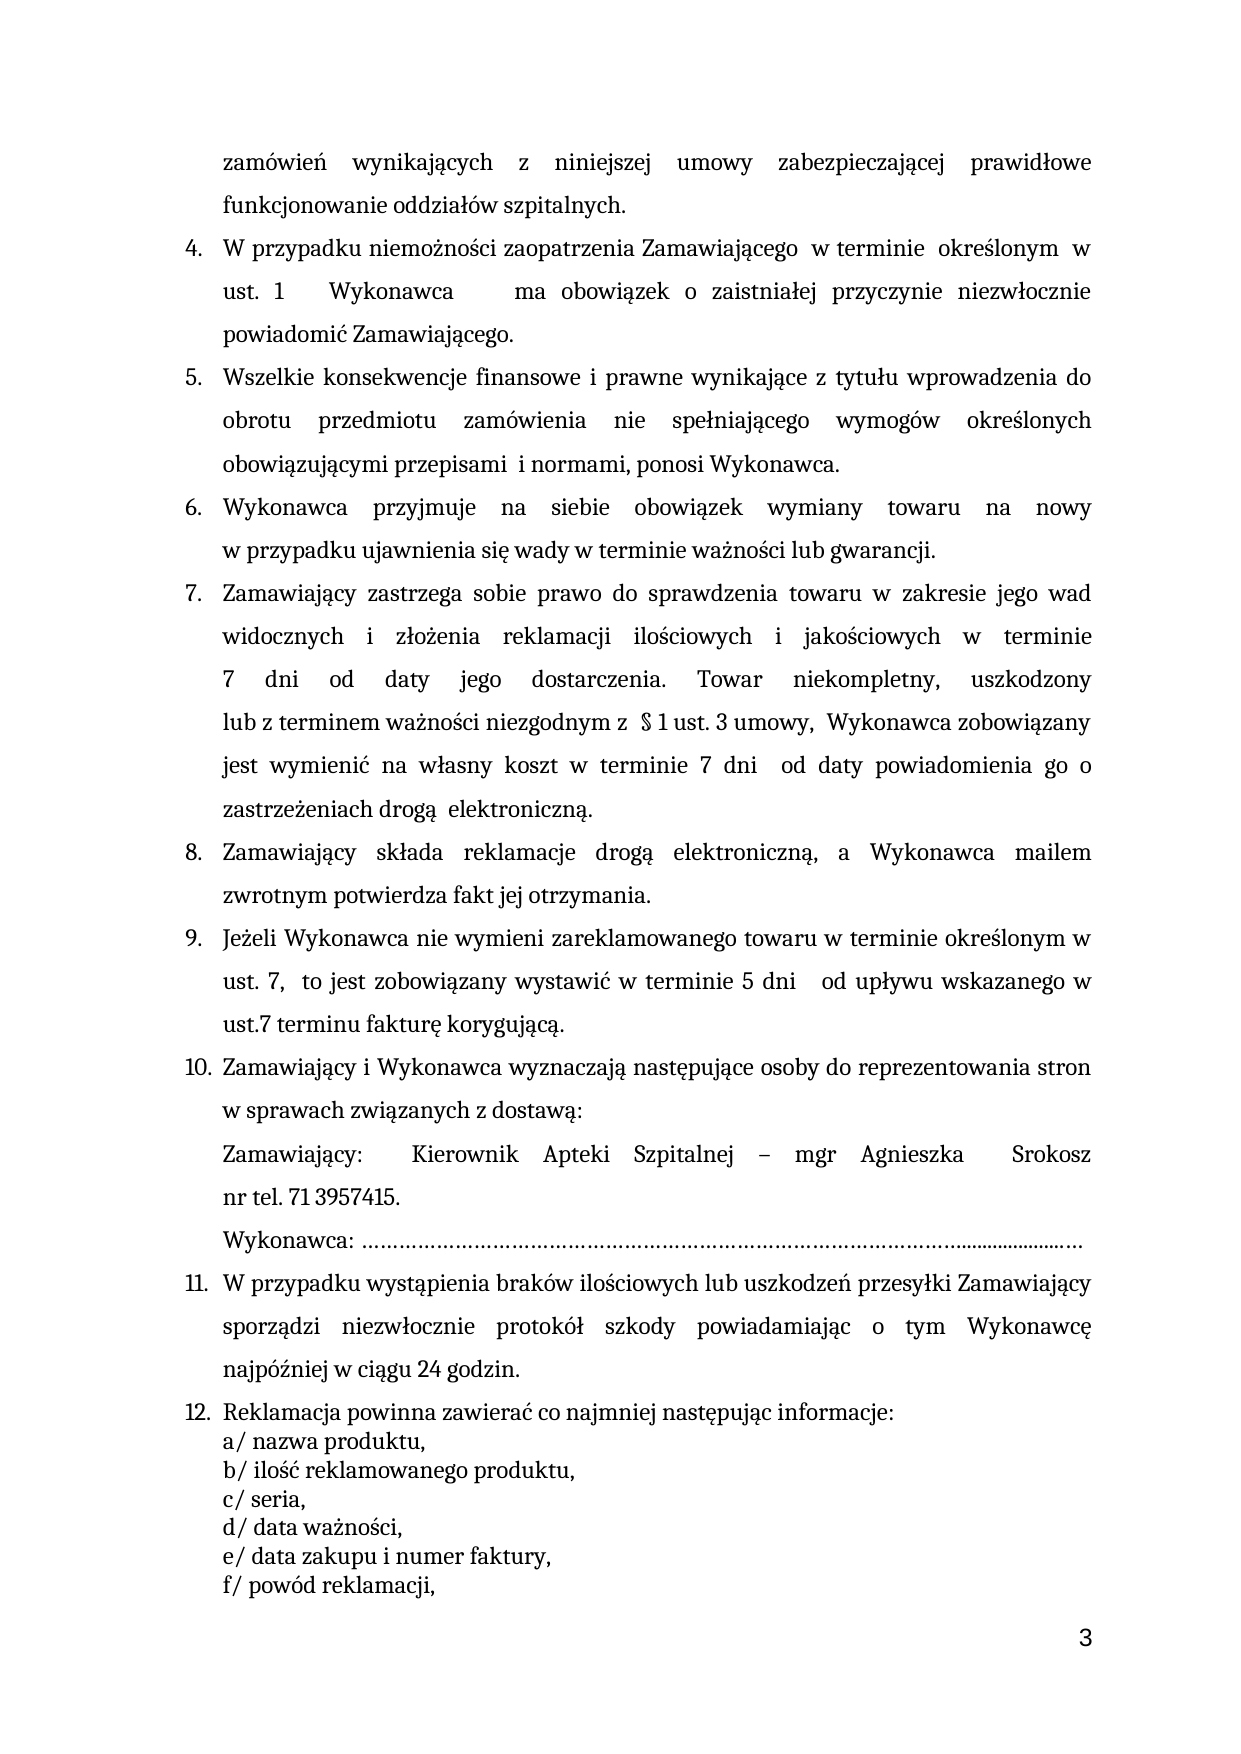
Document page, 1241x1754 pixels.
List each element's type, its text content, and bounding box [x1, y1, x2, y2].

list Zamawiający zastrzega sobie prawo do sprawdzenia towaru w zakresie jego wad widocznych i złożenia reklamacji ilościowych i jakościowych w terminie 7 dni od daty jego dostarczenia. Towar niekompletny, uszkodzony lub z terminem ważności niezgodnym z § 1 ust. 3 umowy, Wykonawca zobowiązany jest wymienić na własny koszt w terminie 7 dni od daty powiadomienia go o zastrzeżeniach drogą elektroniczną. [185, 579, 1093, 823]
list d/ data ważności, [223, 1513, 1093, 1542]
list Wykonawca: ……………………………………………………………………………………....................… [223, 1226, 1093, 1254]
list W przypadku wystąpienia braków ilościowych lub uszkodzeń przesyłki Zamawiający sporządzi niezwłocznie protokół szkody powiadamiając o tym Wykonawcę najpóźniej w ciągu 24 godzin. [185, 1269, 1093, 1384]
list Reklamacja powinna zawierać co najmniej następując informacje: [185, 1398, 1093, 1427]
list W przypadku niemożności zaopatrzenia Zamawiającego w terminie określonym w ust. 1 Wykonawca ma obowiązek o zaistniałej przyczynie niezwłocznie powiadomić Zamawiającego. [185, 234, 1093, 349]
list a/ nazwa produktu, [223, 1427, 1093, 1456]
list f/ powód reklamacji, [223, 1571, 1093, 1599]
list c/ seria, [223, 1484, 1093, 1513]
list e/ data zakupu i numer faktury, [223, 1542, 1093, 1571]
list Zamawiający i Wykonawca wyznaczają następujące osoby do reprezentowania stron w sprawach związanych z dostawą: [185, 1053, 1093, 1125]
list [185, 148, 1093, 219]
list Wszelkie konsekwencje finansowe i prawne wynikające z tytułu wprowadzenia do obrotu przedmiotu zamówienia nie spełniającego wymogów określonych obowiązującymi przepisami i normami, ponosi Wykonawca. [185, 363, 1093, 478]
list Zamawiający składa reklamacje drogą elektroniczną, a Wykonawca mailem zwrotnym potwierdza fakt jej otrzymania. [185, 838, 1093, 909]
list Zamawiający: Kierownik Apteki Szpitalnej – mgr Agnieszka Srokosz nr tel. 71 3957415. [223, 1139, 1093, 1211]
list Jeżeli Wykonawca nie wymieni zareklamowanego towaru w terminie określonym w ust. 7, to jest zobowiązany wystawić w terminie 5 dni od upływu wskazanego w ust.7 terminu fakturę korygującą. [185, 924, 1093, 1039]
list Wykonawca przyjmuje na siebie obowiązek wymiany towaru na nowy w przypadku ujawnienia się wady w terminie ważności lub gwarancji. [185, 493, 1093, 564]
list b/ ilość reklamowanego produktu, [223, 1456, 1093, 1484]
